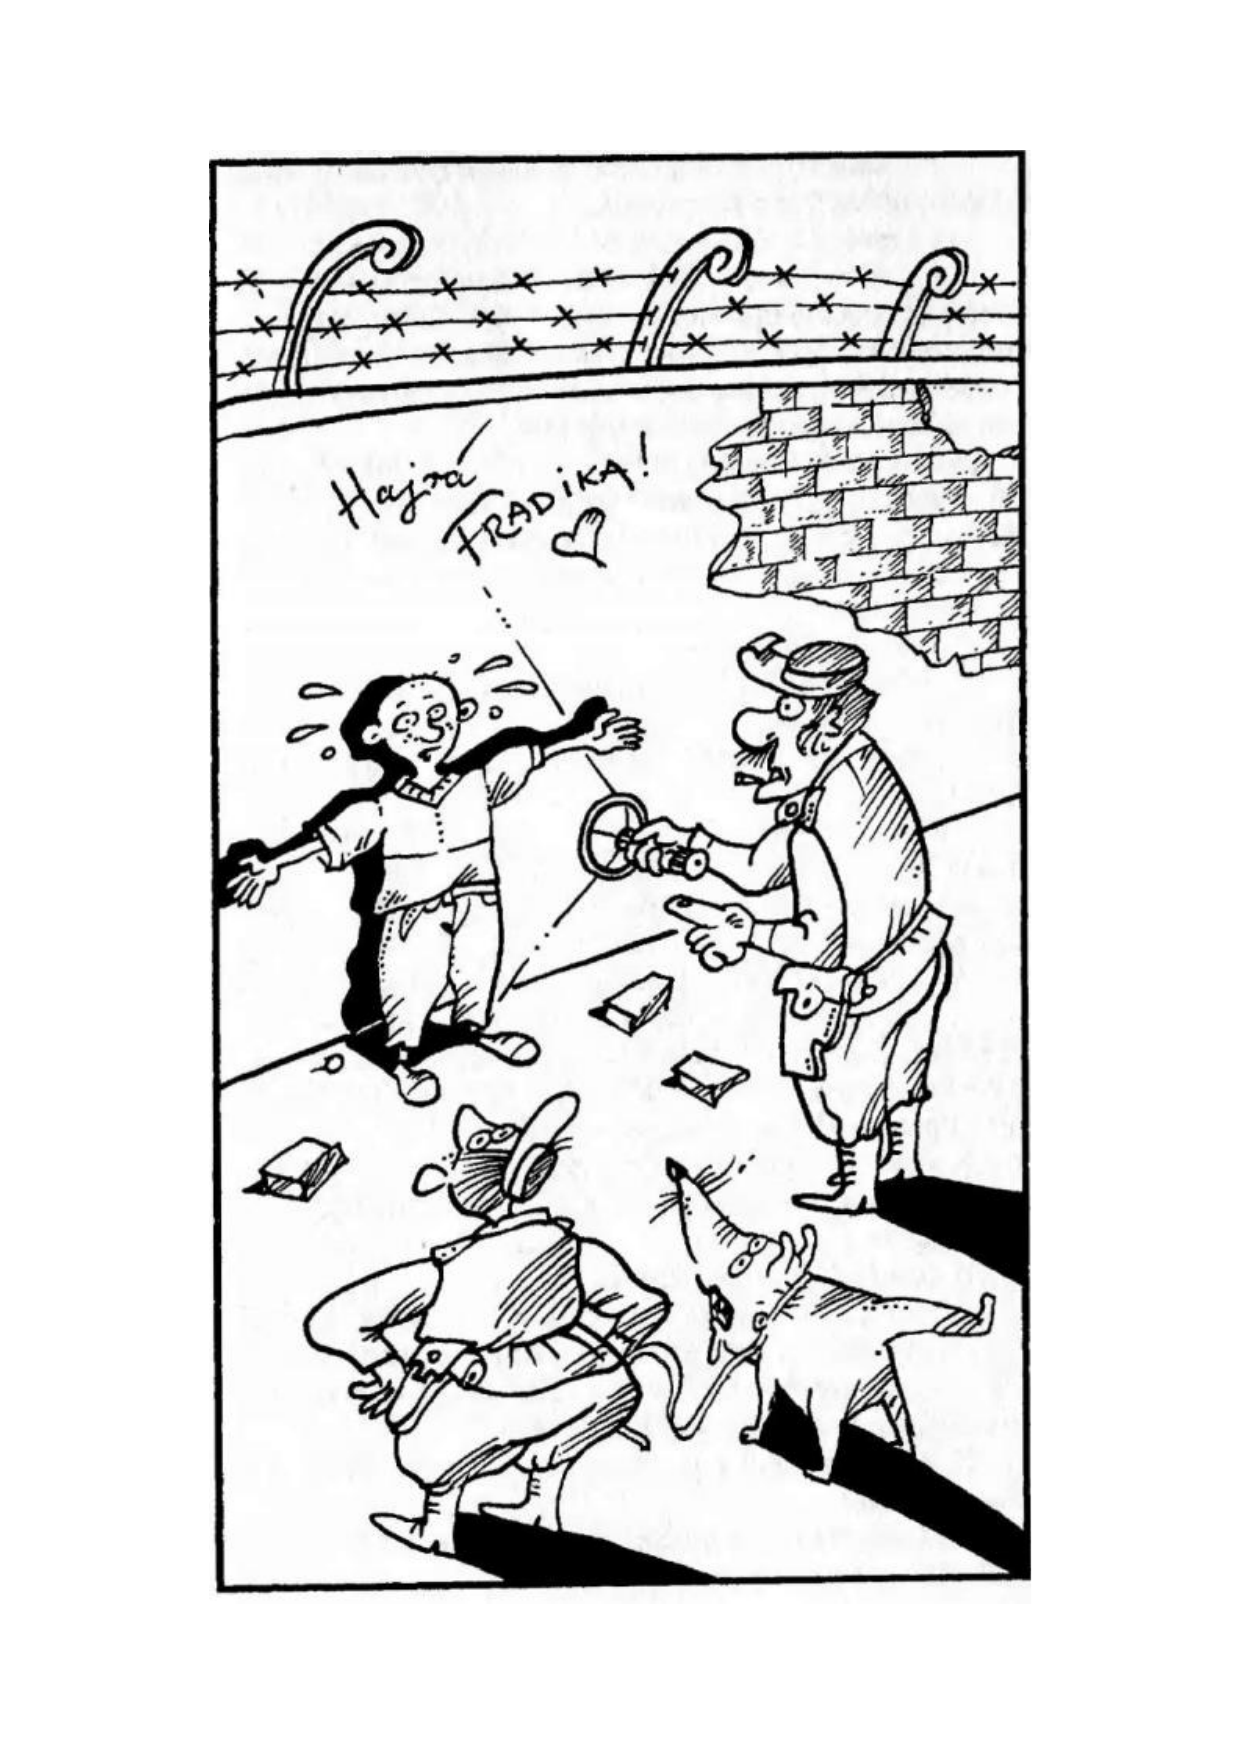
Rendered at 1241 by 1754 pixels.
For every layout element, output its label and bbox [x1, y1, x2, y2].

picture [209, 150, 1032, 1604]
